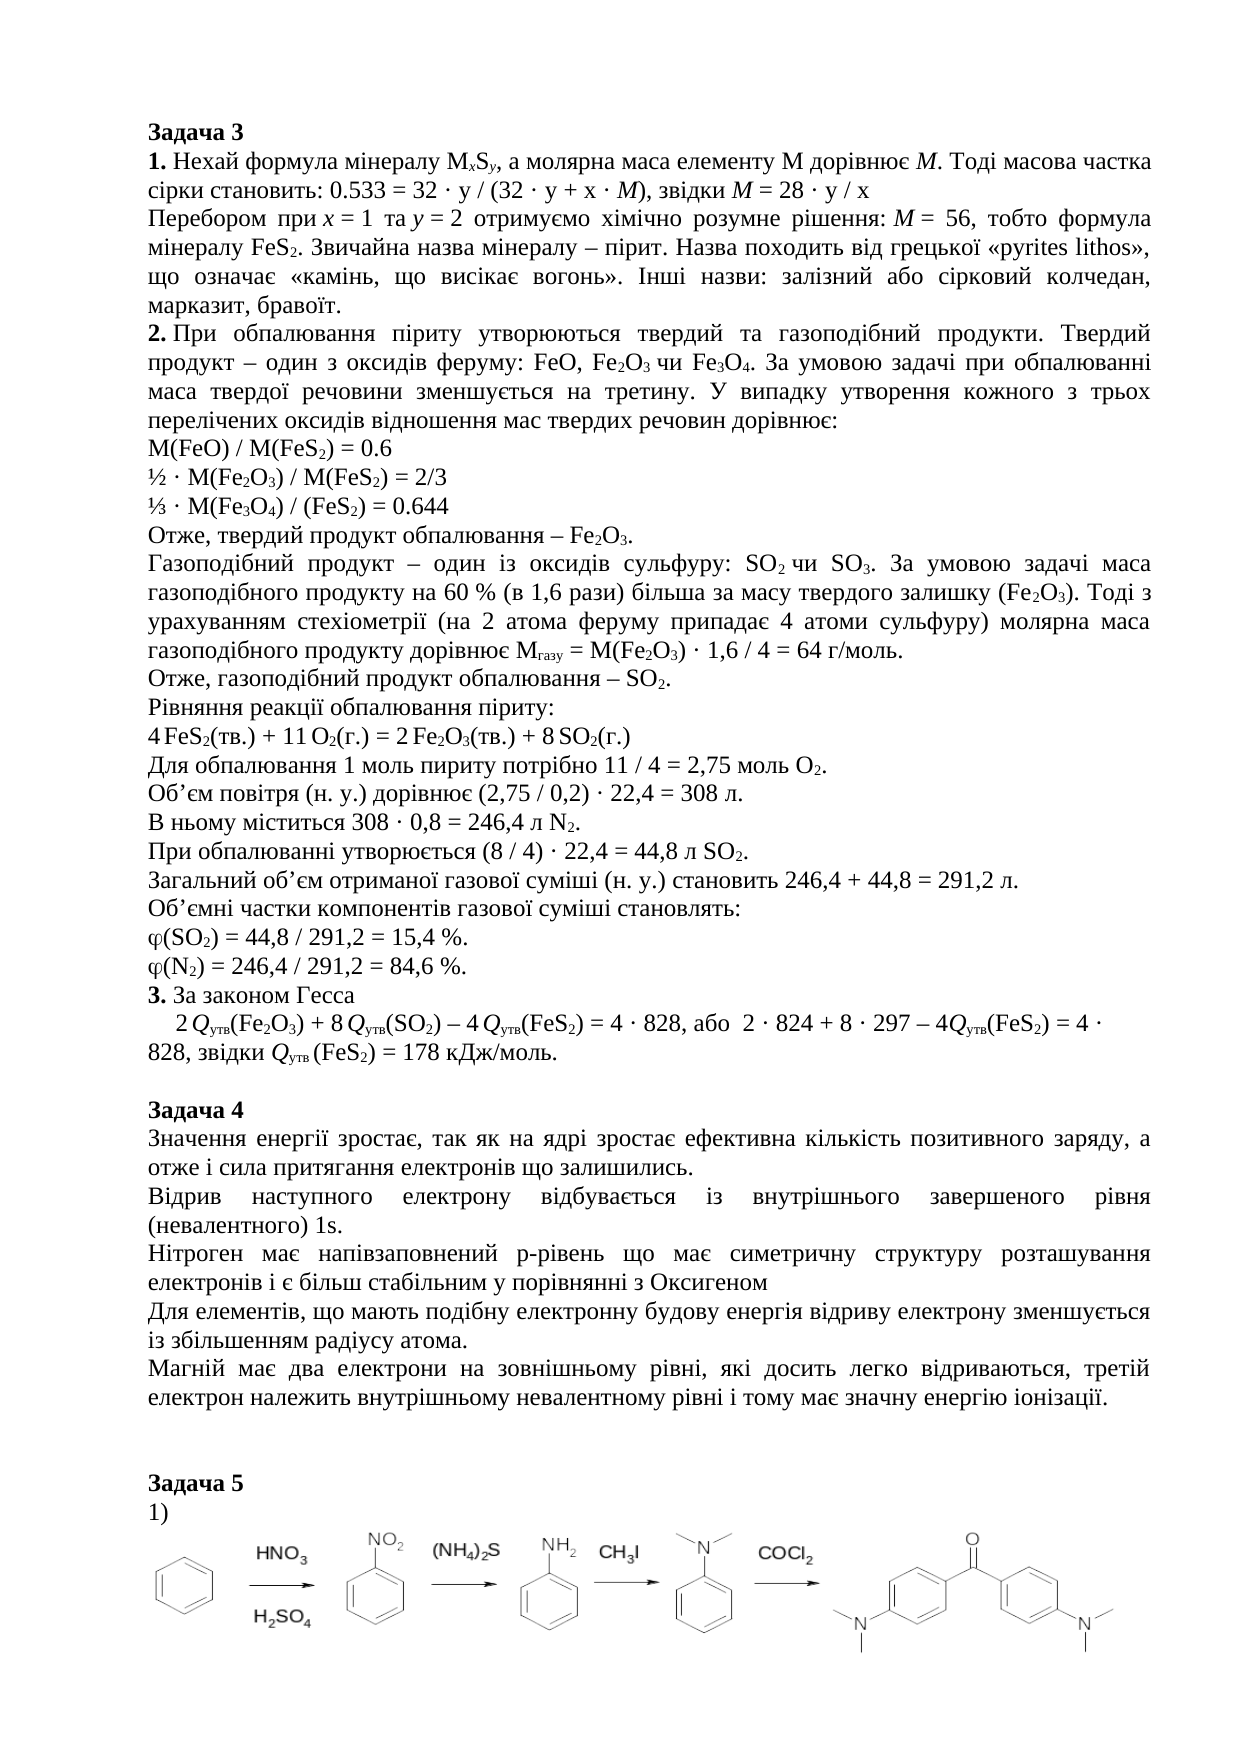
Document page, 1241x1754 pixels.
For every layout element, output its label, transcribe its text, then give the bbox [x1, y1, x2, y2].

text Задача 3 [148, 117, 1152, 146]
text Отже, газоподібний продукт обпалювання – SO2. [148, 663, 1152, 692]
text Задача 5 [148, 1468, 1152, 1497]
text При обпалюванні утворюється (8 / 4) · 22,4 = 44,8 л SO2. [148, 836, 1152, 865]
text (N2) = 246,4 / 291,2 = 84,6 %. [148, 951, 1152, 980]
text 1) [148, 1497, 1152, 1526]
text ⅓ · M(Fe3O4) / (FeS2) = 0.644 [148, 491, 1152, 520]
text 4 FeS2(тв.) + 11 O2(г.) = 2 Fe2O3(тв.) + 8 SO2(г.) [148, 721, 1152, 750]
text Газоподібний продукт – один із оксидів сульфуру: SO2 чи SO3. За умовою задачі маса газоподібного продукту на 60 % (в 1,6 рази) більша за масу твердого залишку (Fe2O3). Тоді з урахуванням стехіометрії (на 2 атома феруму припадає 4 атоми сульфуру) молярна маса газоподібного продукту дорівнює Mгазу = M(Fe2O3) · 1,6 / 4 = 64 г/моль. [148, 548, 1152, 663]
text 1. Нехай формула мінералу MxSy, а молярна маса елементу M дорівнює M. Тоді масова частка сірки становить: 0.533 = 32 · y / (32 · y + x · M), звідки M = 28 · y / x [148, 146, 1152, 203]
text Відрив наступного електрону відбувається із внутрішнього завершеного рівня (невалентного) 1s. [148, 1181, 1152, 1238]
text Значення енергії зростає, так як на ядрі зростає ефективна кількість позитивного заряду, а отже і сила притягання електронів що залишились. [148, 1123, 1152, 1181]
text Загальний об’єм отриманої газової суміші (н. у.) становить 246,4 + 44,8 = 291,2 л. [148, 865, 1152, 893]
text Задача 4 [148, 1095, 1152, 1123]
text Для обпалювання 1 моль пириту потрібно 11 / 4 = 2,75 моль O2. [148, 750, 1152, 778]
text Нітроген має напівзаповнений р-рівень що має симетричну структуру розташування електронів і є більш стабільним у порівнянні з Оксигеном [148, 1238, 1152, 1296]
text Отже, твердий продукт обпалювання – Fe2O3. [148, 520, 1152, 548]
text Магній має два електрони на зовнішньому рівні, які досить легко відриваються, третій електрон належить внутрішньому невалентному рівні і тому має значну енергію іонізації. [148, 1353, 1152, 1411]
text Перебором при x = 1 та y = 2 отримуємо хімічно розумне рішення: M = 56, тобто формула мінералу FeS2. Звичайна назва мінералу – пірит. Назва походить від грецької «pyrites lithos», що означає «камінь, що висікає вогонь». Інші назви: залізний або сірковий колчедан, марказит, бравоїт. [148, 203, 1152, 318]
text 2 Qутв(Fe2O3) + 8 Qутв(SO2) – 4 Qутв(FeS2) = 4 · 828, або 2 · 824 + 8 · 297 – 4Qутв(FeS2) = 4 · 828, звідки Qутв (FeS2) = 178 кДж/моль. [148, 1008, 1152, 1066]
text Об’ємні частки компонентів газової суміші становлять: [148, 893, 1152, 922]
text M(FeO) / M(FeS2) = 0.6 [148, 433, 1152, 462]
text ½ · M(Fe2O3) / M(FeS2) = 2/3 [148, 462, 1152, 491]
text 2. При обпалювання піриту утворюються твердий та газоподібний продукти. Твердий продукт – один з оксидів феруму: FeO, Fe2O3 чи Fe3O4. За умовою задачі при обпалюванні маса твердої речовини зменшується на третину. У випадку утворення кожного з трьох перелічених оксидів відношення мас твердих речовин дорівнює: [148, 318, 1152, 433]
text В ньому міститься 308 · 0,8 = 246,4 л N2. [148, 807, 1152, 836]
text Для елементів, що мають подібну електронну будову енергія відриву електрону зменшується із збільшенням радіусу атома. [148, 1296, 1152, 1353]
text Об’єм повітря (н. у.) дорівнює (2,75 / 0,2) · 22,4 = 308 л. [148, 778, 1152, 807]
text (SO2) = 44,8 / 291,2 = 15,4 %. [148, 922, 1152, 951]
text 3. За законом Гесса [148, 980, 1152, 1008]
text Рівняння реакції обпалювання піриту: [148, 692, 1152, 721]
